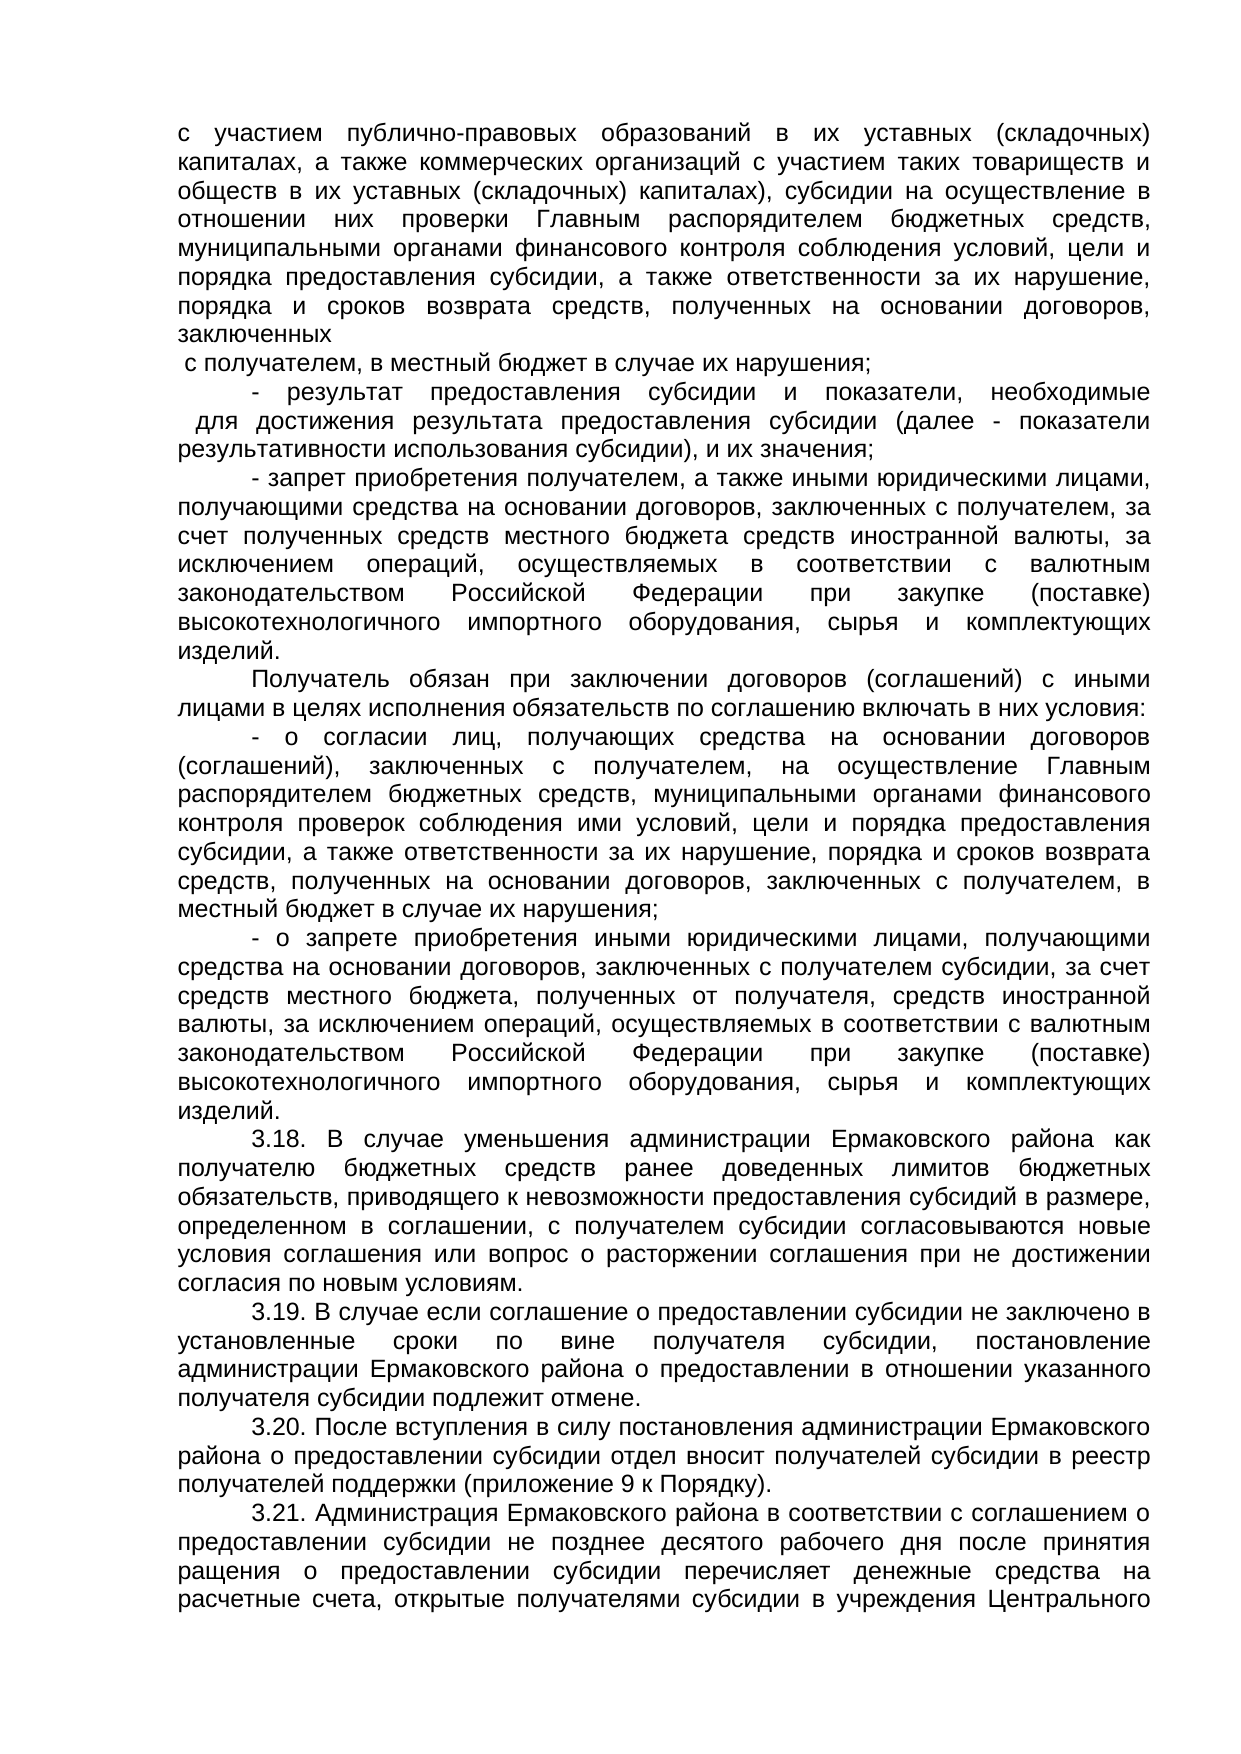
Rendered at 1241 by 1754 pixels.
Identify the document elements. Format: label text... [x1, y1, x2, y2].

text - о согласии лиц, получающих средства на основании договоров (соглашений), заключенных с получателем, на осуществление Главным распорядителем бюджетных средств, муниципальными органами финансового контроля проверок соблюдения ими условий, цели и порядка предоставления субсидии, а также ответственности за их нарушение, порядка и сроков возврата средств, полученных на основании договоров, заключенных с получателем, в местный бюджет в случае их нарушения; [177, 722, 1152, 923]
text 3.18. В случае уменьшения администрации Ермаковского района как получателю бюджетных средств ранее доведенных лимитов бюджетных обязательств, приводящего к невозможности предоставления субсидий в размере, определенном в соглашении, с получателем субсидии согласовываются новые условия соглашения или вопрос о расторжении соглашения при не достижении согласия по новым условиям. [177, 1124, 1152, 1297]
text 3.19. В случае если соглашение о предоставлении субсидии не заключено в установленные сроки по вине получателя субсидии, постановление администрации Ермаковского района о предоставлении в отношении указанного получателя субсидии подлежит отмене. [177, 1297, 1152, 1412]
text - о запрете приобретения иными юридическими лицами, получающими средства на основании договоров, заключенных с получателем субсидии, за счет средств местного бюджета, полученных от получателя, средств иностранной валюты, за исключением операций, осуществляемых в соответствии с валютным законодательством Российской Федерации при закупке (поставке) высокотехнологичного импортного оборудования, сырья и комплектующих изделий. [177, 923, 1152, 1124]
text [177, 1498, 1152, 1613]
text Получатель обязан при заключении договоров (соглашений) с иными лицами в целях исполнения обязательств по соглашению включать в них условия: [177, 664, 1152, 722]
text - запрет приобретения получателем, а также иными юридическими лицами, получающими средства на основании договоров, заключенных с получателем, за счет полученных средств местного бюджета средств иностранной валюты, за исключением операций, осуществляемых в соответствии с валютным законодательством Российской Федерации при закупке (поставке) высокотехнологичного импортного оборудования, сырья и комплектующих изделий. [177, 463, 1152, 664]
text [177, 118, 1152, 377]
text 3.20. После вступления в силу постановления администрации Ермаковского района о предоставлении субсидии отдел вносит получателей субсидии в реестр получателей поддержки (приложение 9 к Порядку). [177, 1412, 1152, 1498]
text - результат предоставления субсидии и показатели, необходимые для достижения результата предоставления субсидии (далее - показатели результативности использования субсидии), и их значения; [177, 377, 1152, 463]
